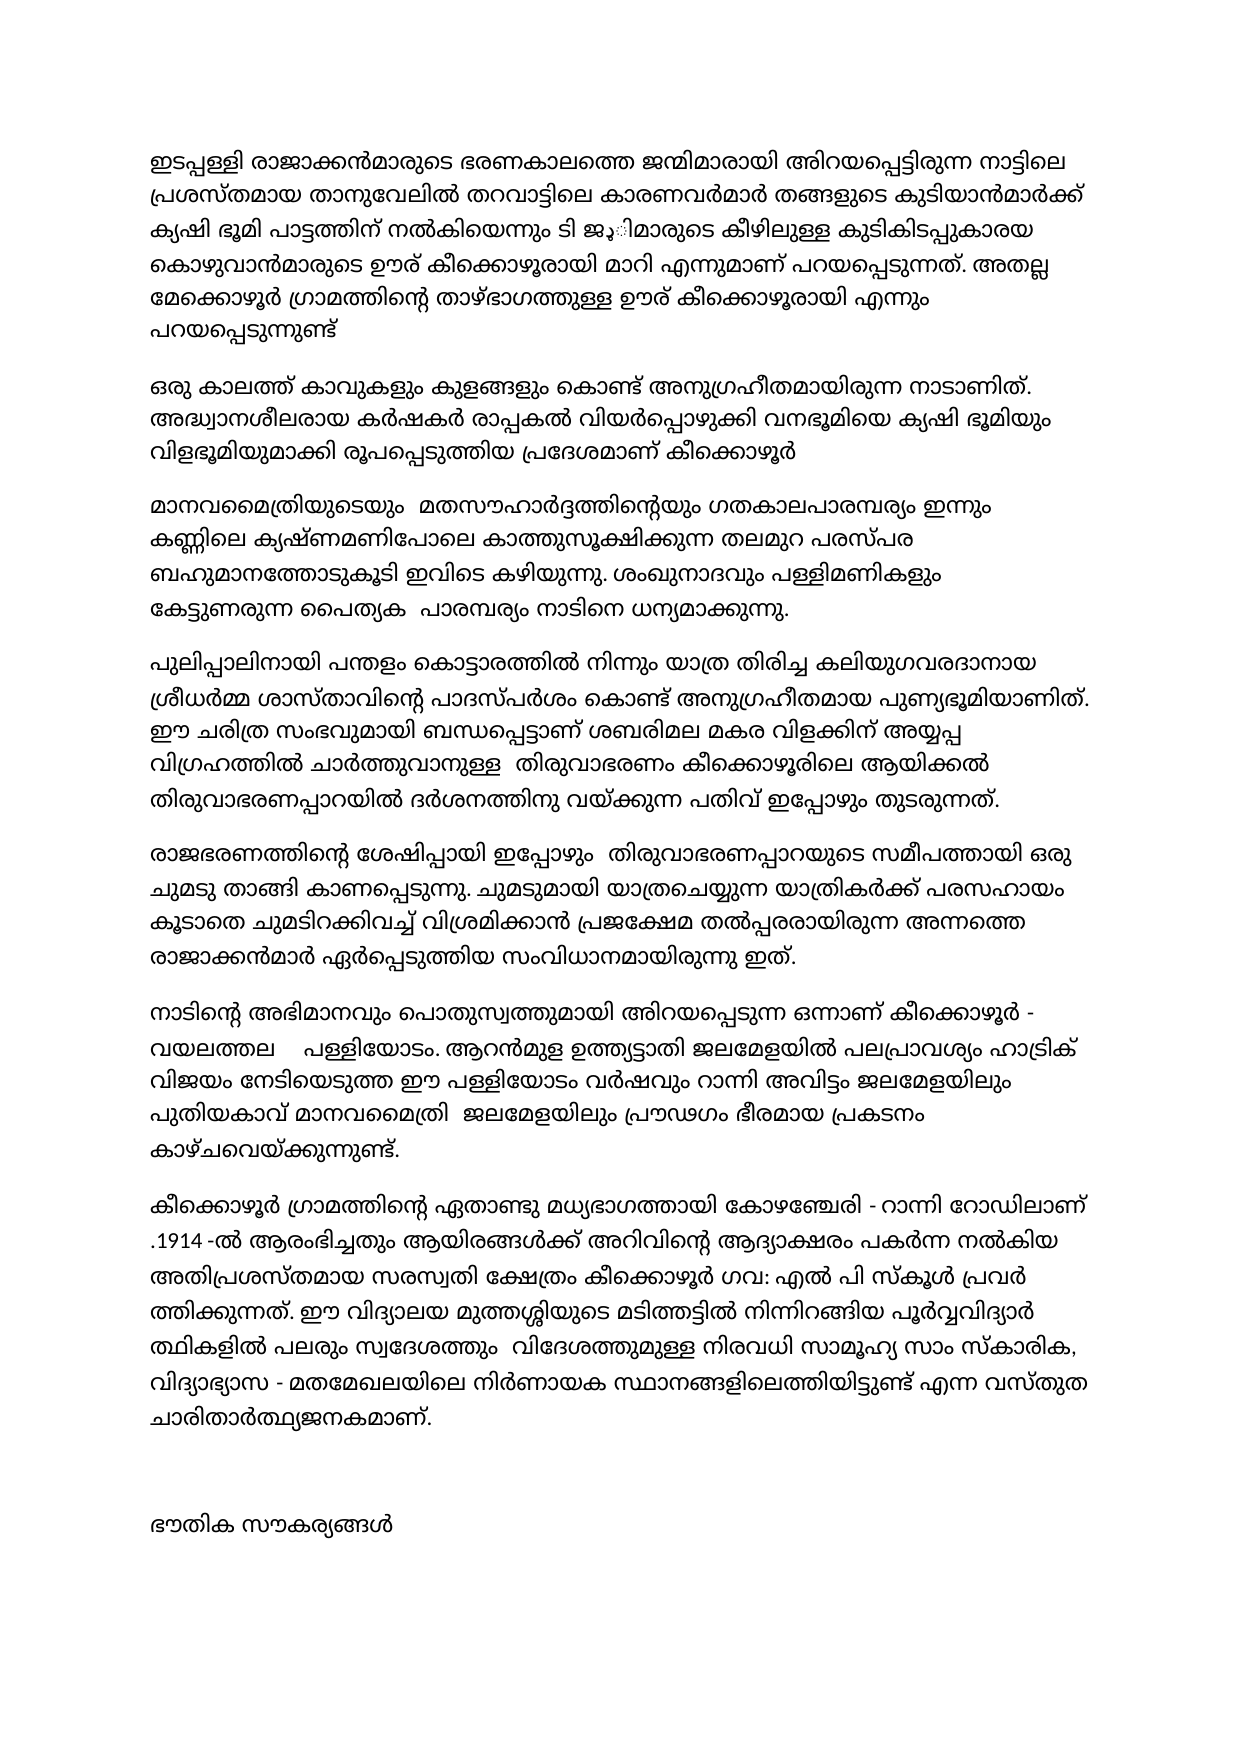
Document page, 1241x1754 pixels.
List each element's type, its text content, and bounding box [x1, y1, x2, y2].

text മാനവമൈത്രിയുടെയും മതസൗഹാര്‍ദ്ദത്തിന്‍റെയും ഗതകാലപാരമ്പര്യം ഇന്നും കണ്ണിലെ ക്യഷ്ണമണിപോലെ കാത്തുസൂക്ഷിക്കുന്ന തലമുറ പരസ്പര ബഹുമാനത്തോടുകൂടി ഇവിടെ കഴിയുന്നു. ശംഖുനാദവും പള്ളിമണികളും കേട്ടുണരുന്ന പൈത്യക പാരമ്പര്യം നാടിനെ ധന്യമാക്കുന്നു. [150, 493, 1090, 626]
text ഒരു കാലത്ത് കാവുകളും കുളങ്ങളും കൊണ്ട് അനുഗ്രഹീതമായിരുന്ന നാടാണിത്. അദ്ധ്വാനശീലരായ കര്‍ഷകര്‍ രാപ്പകല്‍ വിയര്‍പ്പൊഴുക്കി വനഭൂമിയെ ക്യഷി ഭൂമിയും വിളഭൂമിയുമാക്കി രൂപപ്പെടുത്തിയ പ്രദേശമാണ് കീക്കൊഴൂര്‍ [150, 372, 1090, 468]
text പുലിപ്പാലിനായി പന്തളം കൊട്ടാരത്തില്‍ നിന്നും യാത്ര തിരിച്ച കലിയുഗവരദാനായ ശ്രീധര്‍മ്മ ശാസ്താവിന്‍റെ പാദസ്പര്‍ശം കൊണ്ട് അനുഗ്രഹീതമായ പുണ്യഭൂമിയാണിത്. ഈ ചരിത്ര സംഭവുമായി ബന്ധപ്പെട്ടാണ് ശബരിമല മകര വിളക്കിന് അയ്യപ്പ വിഗ്രഹത്തില്‍ ചാര്‍ത്തുവാനുള്ള തിരുവാഭരണം കീക്കൊഴൂരിലെ ആയിക്കല്‍ തിരുവാഭരണപ്പാറയില്‍ ദര്‍ശനത്തിനു വയ്ക്കുന്ന പതിവ് ഇപ്പോഴും തുടരുന്നത്. [150, 651, 1090, 816]
text നാടിന്‍റെ അഭിമാനവും പൊതുസ്വത്തുമായി അിറയപ്പെടുന്ന ഒന്നാണ് കീക്കൊഴൂര്‍ - വയലത്തല പള്ളിയോടം. ആറന്‍മുള ഉത്ത്യട്ടാതി ജലമേളയില്‍ പലപ്രാവശ്യം ഹാട്രിക് വിജയം നേടിയെടുത്ത ഈ പള്ളിയോടം വര്‍ഷവും റാന്നി അവിട്ടം ജലമേളയിലും പുതിയകാവ് മാനവമൈത്രി ജലമേളയിലും പ്രൗഢഗം ഭീരമായ പ്രകടനം കാഴ്ചവെയ്ക്കുന്നുണ്ട്. [150, 998, 1090, 1166]
text ഇടപ്പള്ളി രാജാക്കന്‍മാരുടെ ഭരണകാലത്തെ ജന്മിമാരായി അിറയപ്പെട്ടിരുന്ന നാട്ടിലെ പ്രശസ്തമായ താനുവേലില്‍ തറവാട്ടിലെ കാരണവര്‍മാര്‍ തങ്ങളുടെ കുടിയാന്‍മാര്‍ക്ക് ക്യഷി ഭൂമി പാട്ടത്തിന് നല്‍കിയെന്നും ടി ജډിമാരുടെ കീഴിലുള്ള കുടികിടപ്പുകാരയ കൊഴുവാന്‍മാരുടെ ഊര് കീക്കൊഴൂരായി മാറി എന്നുമാണ് പറയപ്പെടുന്നത്. അതല്ല മേക്കൊഴൂര്‍ ഗ്രാമത്തിന്‍റെ താഴ്ഭാഗത്തുള്ള ഊര് കീക്കൊഴൂരായി എന്നും പറയപ്പെടുന്നുണ്ട് [150, 150, 1090, 347]
text രാജഭരണത്തിന്‍റെ ശേഷിപ്പായി ഇപ്പോഴും തിരുവാഭരണപ്പാറയുടെ സമീപത്തായി ഒരു ചുമടു താങ്ങി കാണപ്പെടുന്നു. ചുമടുമായി യാത്രചെയ്യുന്ന യാത്രികര്‍ക്ക് പരസഹായം കൂടാതെ ചുമടിറക്കിവച്ച് വിശ്രമിക്കാന്‍ പ്രജക്ഷേമ തല്‍പ്പരരായിരുന്ന അന്നത്തെ രാജാക്കന്‍മാര്‍ ഏര്‍പ്പെടുത്തിയ സംവിധാനമായിരുന്നു ഇത്. [150, 841, 1090, 973]
text ഭൗതിക സൗകര്യങ്ങള്‍ [150, 1513, 1090, 1541]
text കീക്കൊഴൂര്‍ ഗ്രാമത്തിന്‍റെ ഏതാണ്ടു മധ്യഭാഗത്തായി കോഴഞ്ചേരി - റാന്നി റോഡിലാണ് .1914 -ല്‍ ആരംഭിച്ചതും ആയിരങ്ങള്‍ക്ക് അറിവിന്‍റെ ആദ്യാക്ഷരം പകര്‍ന്ന നല്‍കിയ അതിപ്രശസ്തമായ സരസ്വതി ക്ഷേത്രം കീക്കൊഴൂര്‍ ഗവ: എല്‍ പി സ്കൂള്‍ പ്രവര്‍ത്തിക്കുന്നത്. ഈ വിദ്യാലയ മുത്തശ്ശിയുടെ മടിത്തട്ടില്‍ നിന്നിറങ്ങിയ പൂര്‍വ്വവിദ്യാര്‍ത്ഥികളില്‍ പലരും സ്വദേശത്തും വിദേശത്തുമുള്ള നിരവധി സാമൂഹ്യ സാം സ്കാരിക, വിദ്യാഭ്യാസ - മതമേഖലയിലെ നിര്‍ണായക സ്ഥാനങ്ങളിലെത്തിയിട്ടുണ്ട് എന്ന വസ്തുത ചാരിതാര്‍ത്ഥ്യജനകമാണ്. [150, 1191, 1090, 1434]
